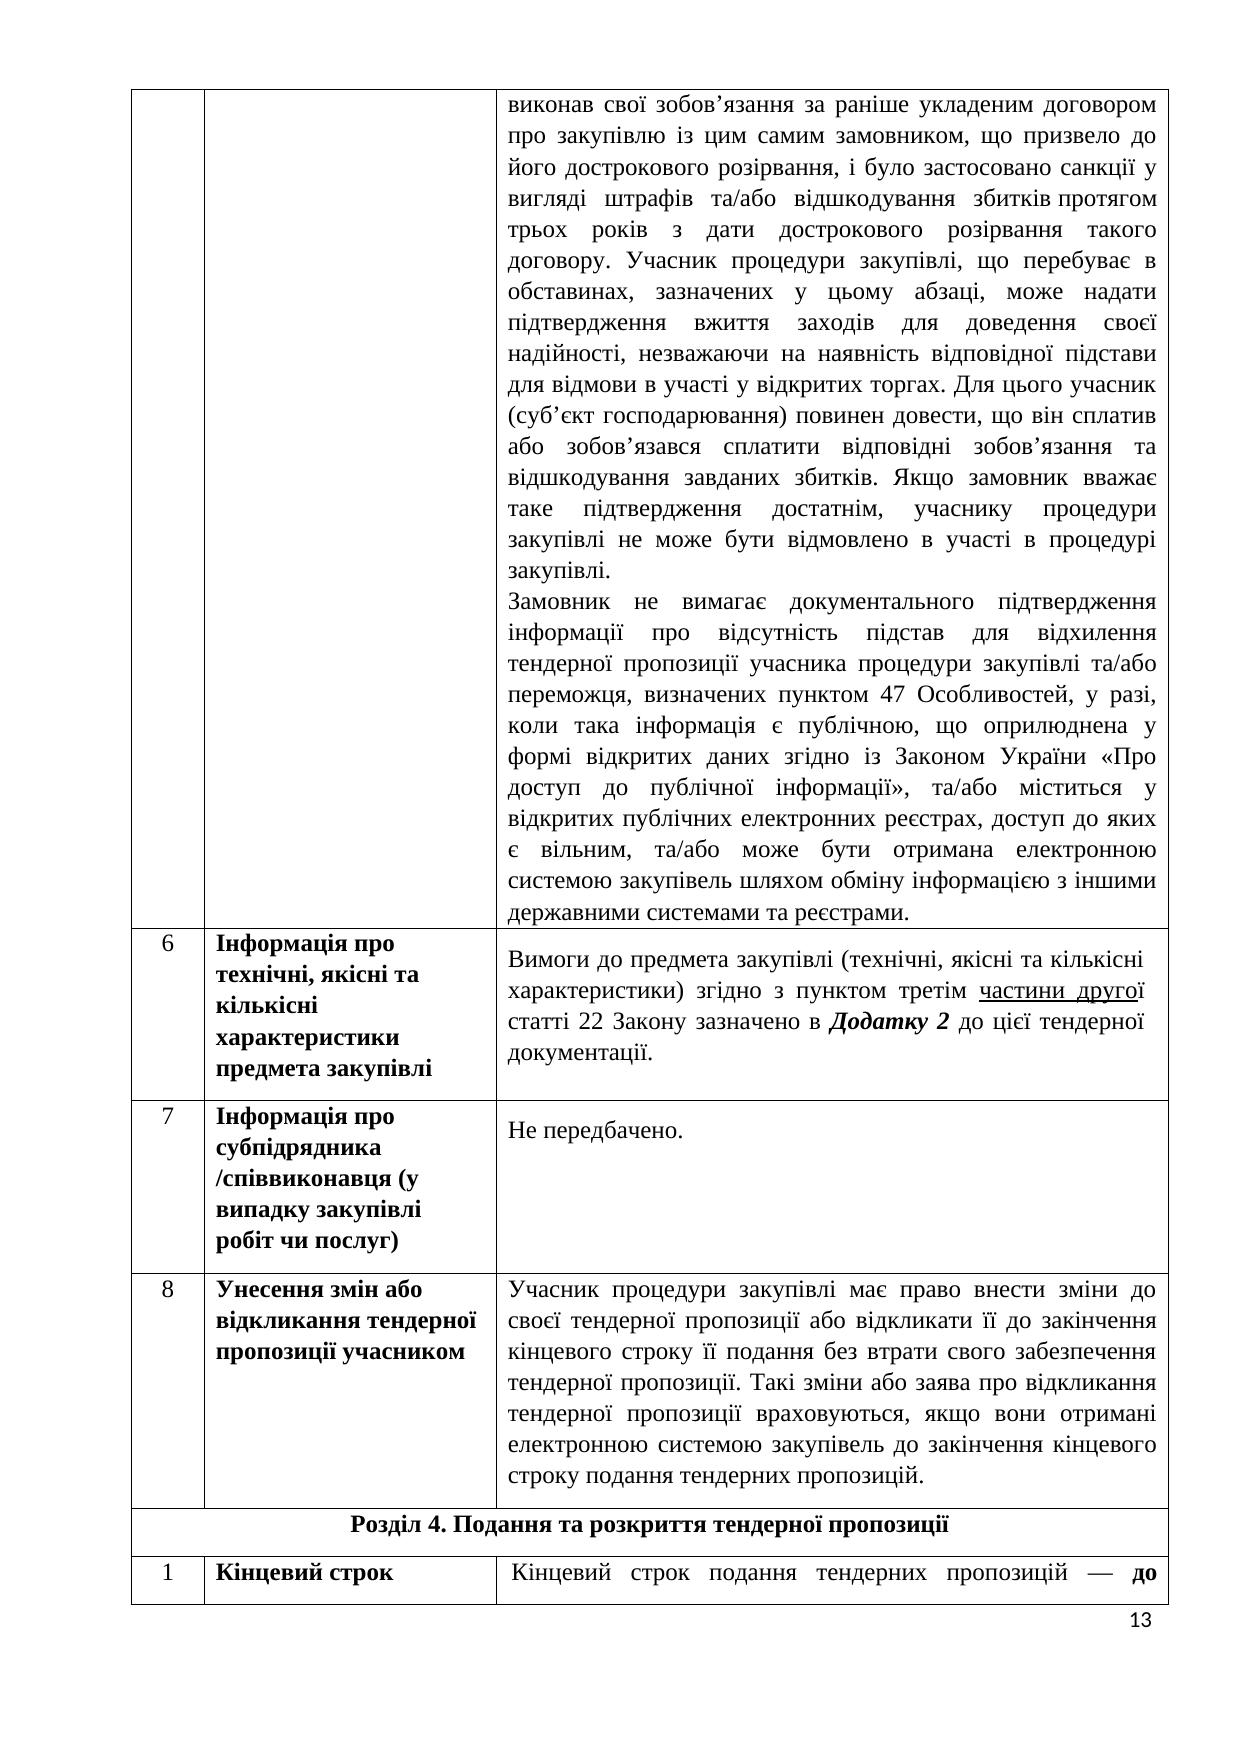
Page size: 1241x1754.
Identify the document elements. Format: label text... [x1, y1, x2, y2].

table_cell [205, 1557, 496, 1604]
table_cell 6 [132, 929, 204, 1100]
table_cell 5 [132, 90, 204, 927]
table_cell Вимоги до предмета закупівлі (технічні, якісні та кількісні характеристики) згідно з пунктом третім частини другої статті 22 Закону зазначено в Додатку 2 до цієї тендерної документації. [497, 929, 1168, 1100]
table_cell Інформація про технічні, якісні та кількісні характеристики предмета закупівлі [205, 929, 496, 1100]
table_cell 7 [132, 1101, 204, 1273]
table_cell 1 [132, 1557, 204, 1604]
table_cell Не передбачено. [497, 1101, 1168, 1273]
table_cell Інформація про субпідрядника /співвиконавця (у випадку закупівлі робіт чи послуг) [205, 1101, 496, 1273]
table_cell Учасник процедури закупівлі має право внести зміни до своєї тендерної пропозиції або відкликати її до закінчення кінцевого строку її подання без втрати свого забезпечення тендерної пропозиції. Такі зміни або заява про відкликання тендерної пропозиції враховуються, якщо вони отримані електронною системою закупівель до закінчення кінцевого строку подання тендерних пропозицій. [497, 1274, 1168, 1508]
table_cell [205, 90, 496, 927]
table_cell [497, 90, 1168, 927]
table_cell Розділ 4. Подання та розкриття тендерної пропозиції [132, 1509, 1168, 1556]
table_cell Унесення змін або відкликання тендерної пропозиції учасником [205, 1274, 496, 1508]
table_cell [497, 1557, 1168, 1604]
table_cell 8 [132, 1274, 204, 1508]
